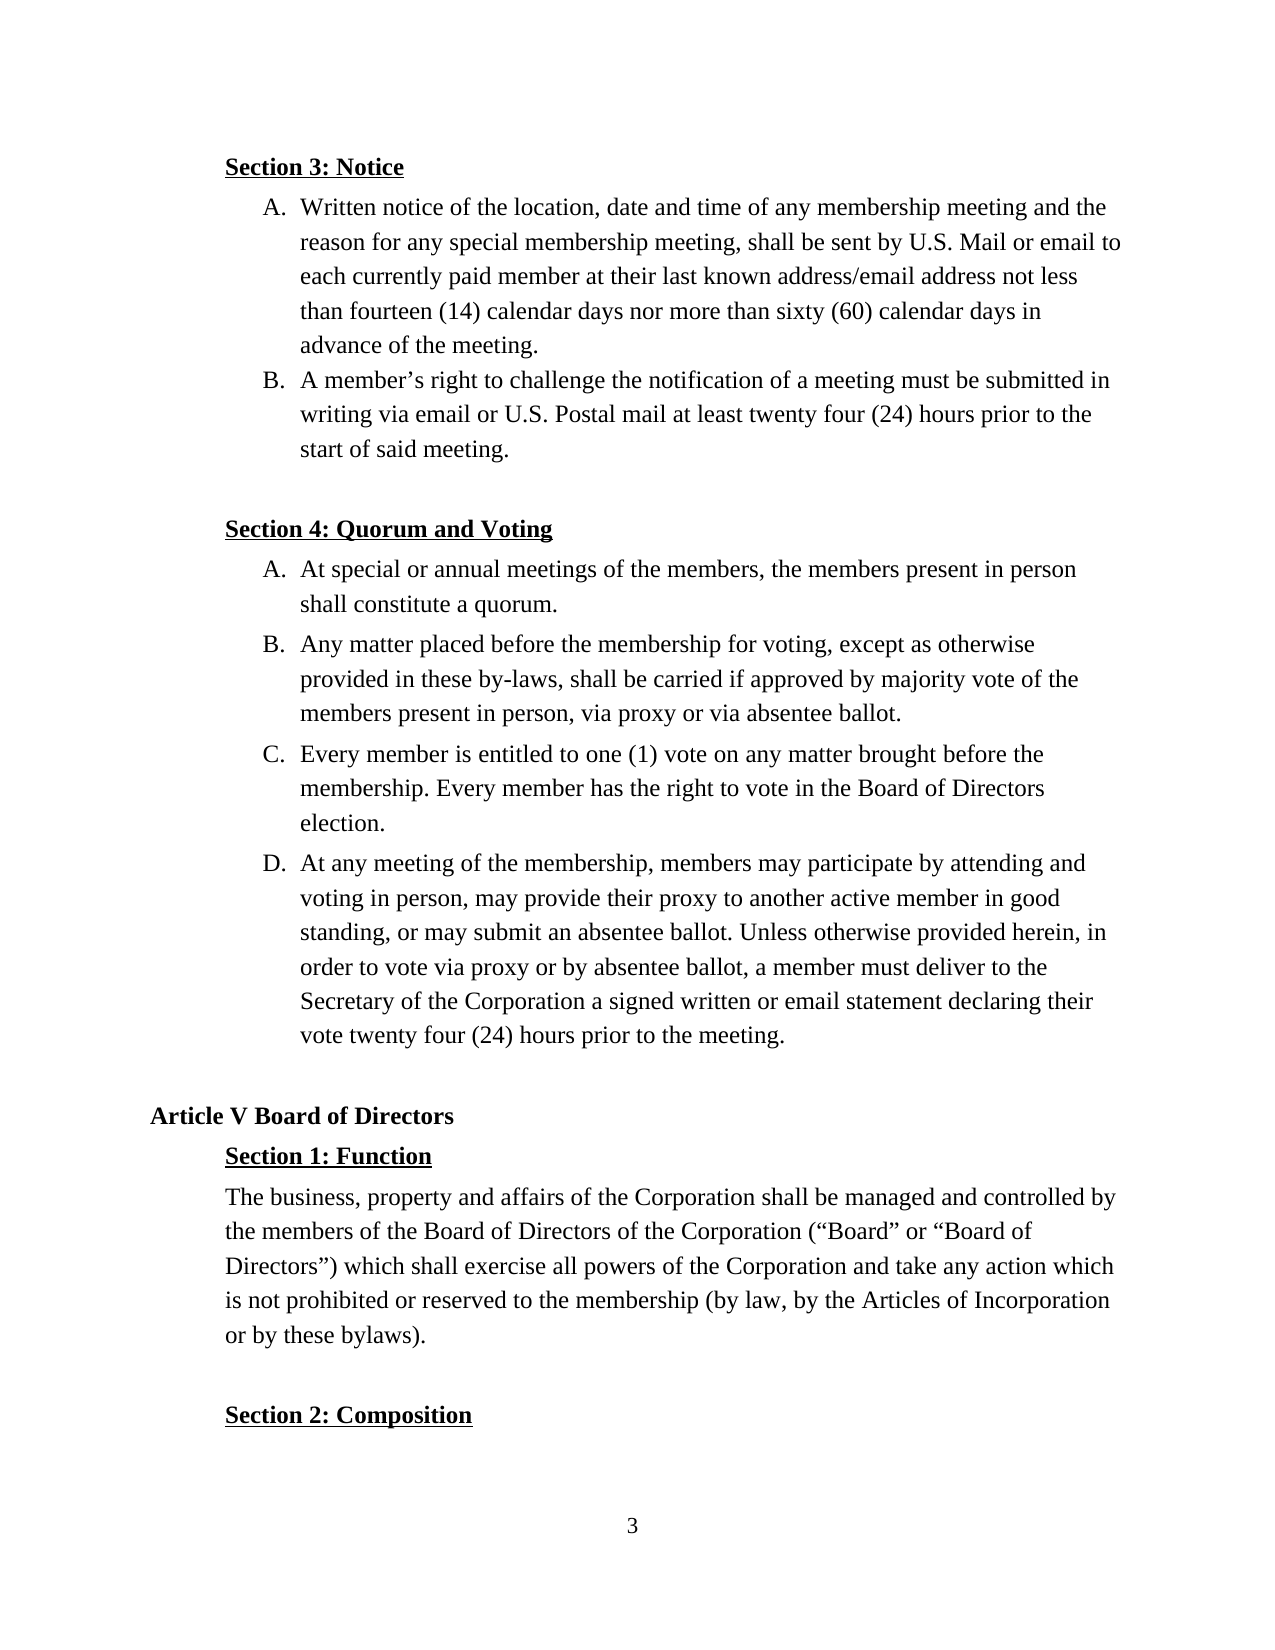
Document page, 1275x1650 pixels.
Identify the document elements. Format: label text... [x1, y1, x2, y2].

subtitle Article V Board of Directors Section 1: Function [150, 1101, 478, 1170]
list At special or annual meetings of the members, the members present in person shall constitute a quorum. [262, 554, 1077, 618]
list A member’s right to challenge the notification of a meeting must be submitted in writing via email or U.S. Postal mail at least twenty four (24) hours prior to the start of said meeting. [262, 365, 1111, 462]
list Every member is entitled to one (1) vote on any matter brought before the membership. Every member has the right to vote in the Board of Directors election. [262, 739, 1045, 837]
list Written notice of the location, date and time of any membership meeting and the reason for any special membership meeting, shall be sent by U.S. Mail or email to each currently paid member at their last known address/email address not less than fourteen (14) calendar days nor more than sixty (60) calendar days in advance of the meeting. [262, 192, 1122, 359]
list At any meeting of the membership, members may participate by attending and voting in person, may provide their proxy to another active member in good standing, or may submit an absentee ballot. Unless otherwise provided herein, in order to vote via proxy or by absentee ballot, a member must deliver to the Secretary of the Corporation a signed written or email statement declaring their vote twenty four (24) hours prior to the meeting. [262, 848, 1107, 1049]
subtitle Section 2: Composition [225, 1401, 1135, 1429]
subtitle Section 4: Quorum and Voting [225, 514, 1135, 543]
list Any matter placed before the membership for voting, except as otherwise provided in these by-laws, shall be carried if approved by majority vote of the members present in person, via proxy or via absentee ballot. [262, 629, 1079, 727]
text The business, property and affairs of the Corporation shall be managed and controlled by the members of the Board of Directors of the Corporation (“Board” or “Board of Directors”) which shall exercise all powers of the Corporation and take any action which is not prohibited or reserved to the membership (by law, by the Articles of Incorporation or by these bylaws). [225, 1182, 1118, 1348]
subtitle Section 3: Notice [225, 152, 1135, 180]
